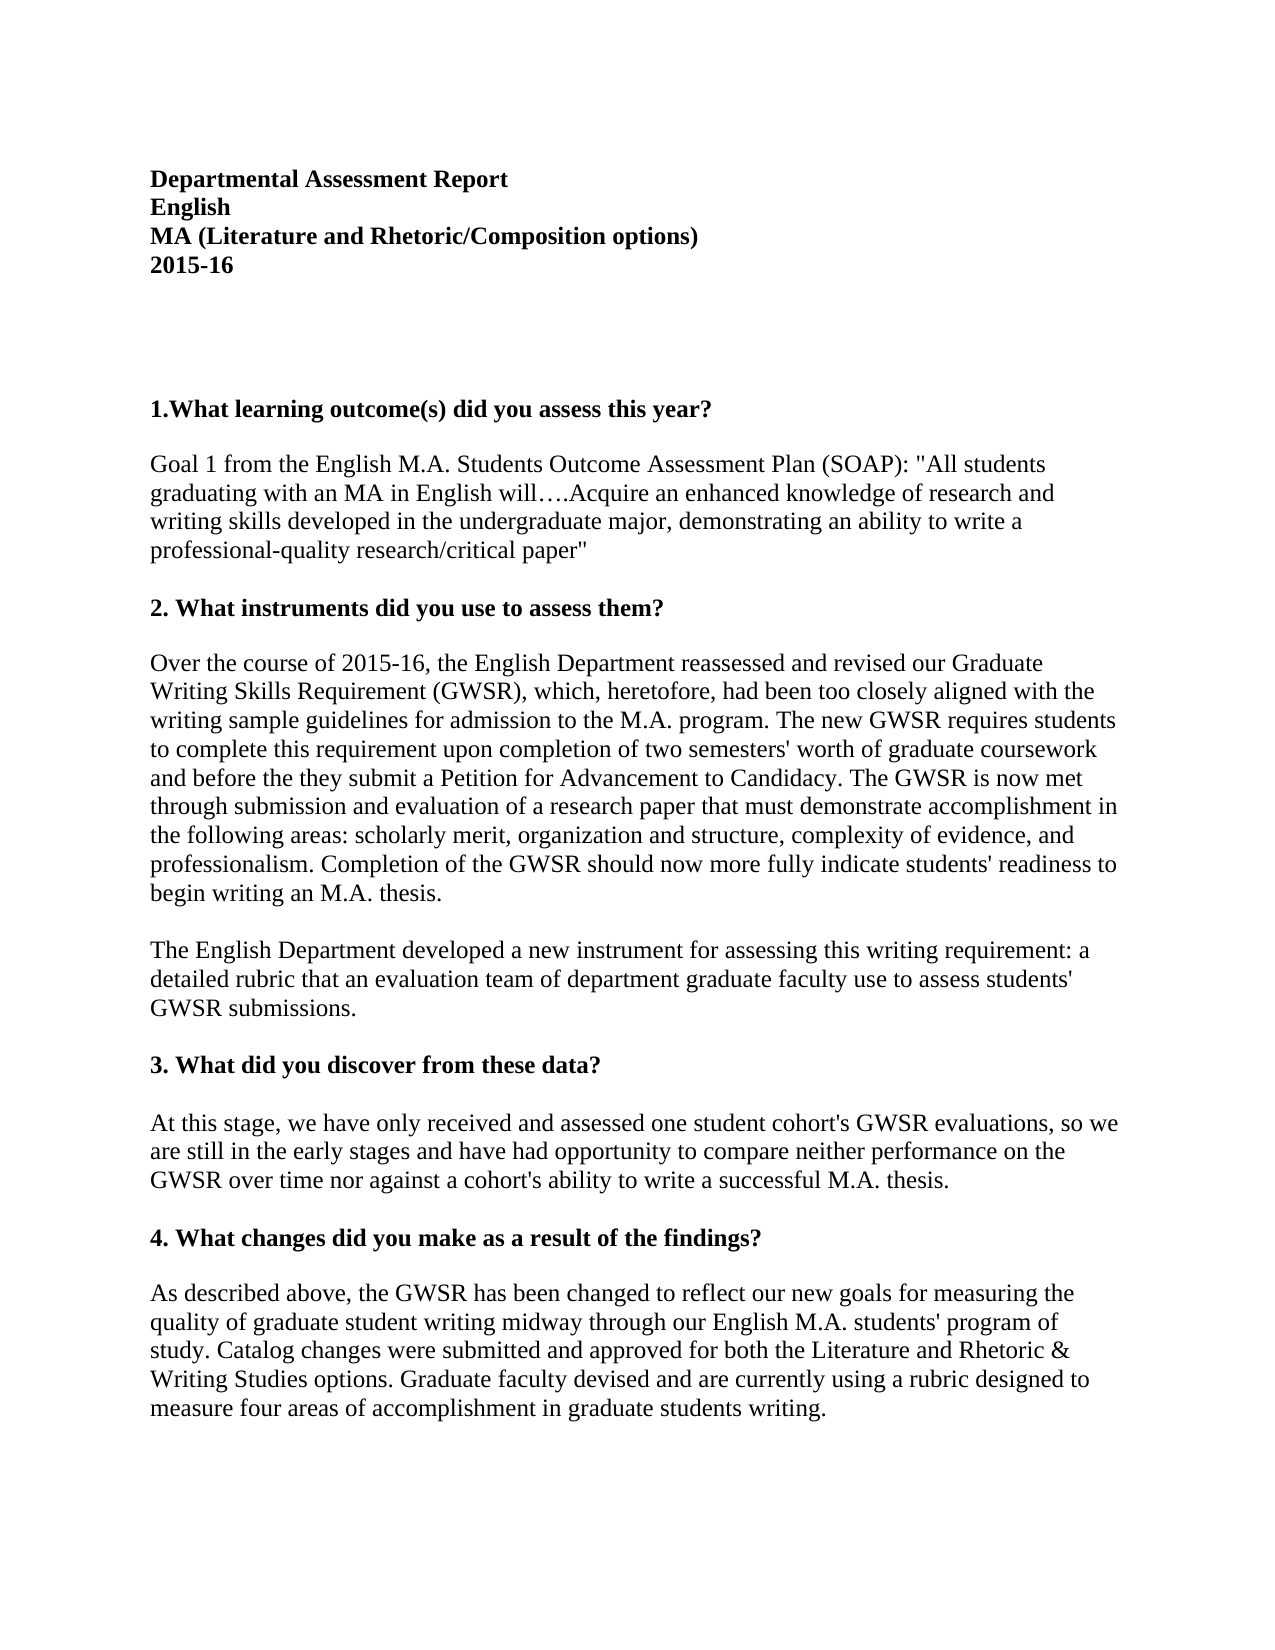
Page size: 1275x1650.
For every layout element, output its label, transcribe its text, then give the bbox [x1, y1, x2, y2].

text MA (Literature and Rhetoric/Composition options) [150, 221, 1125, 250]
text 2015-16 [150, 250, 1125, 279]
text 4. What changes did you make as a result of the findings? [150, 1194, 1125, 1278]
text 2. What instruments did you use to assess them? [150, 593, 1125, 648]
text 1.What learning outcome(s) did you assess this year? [150, 394, 1125, 422]
text The English Department developed a new instrument for assessing this writing requirement: a detailed rubric that an evaluation team of department graduate faculty use to assess students' GWSR submissions. [150, 935, 1125, 1021]
text Goal 1 from the English M.A. Students Outcome Assessment Plan (SOAP): "All students graduating with an MA in English will….Acquire an enhanced knowledge of research and writing skills developed in the undergraduate major, demonstrating an ability to write a professional-quality research/critical paper" [150, 449, 1125, 564]
text English [150, 192, 1125, 221]
text At this stage, we have only received and assessed one student cohort's GWSR evaluations, so we are still in the early stages and have had opportunity to compare neither performance on the GWSR over time nor against a cohort's ability to write a successful M.A. thesis. [150, 1108, 1125, 1194]
text Departmental Assessment Report [150, 164, 1125, 192]
text As described above, the GWSR has been changed to reflect our new goals for measuring the quality of graduate student writing midway through our English M.A. students' program of study. Catalog changes were submitted and approved for both the Literature and Rhetoric & Writing Studies options. Graduate faculty devised and are currently using a rubric designed to measure four areas of accomplishment in graduate students writing. [150, 1278, 1125, 1422]
text Over the course of 2015-16, the English Department reassessed and revised our Graduate Writing Skills Requirement (GWSR), which, heretofore, had been too closely aligned with the writing sample guidelines for admission to the M.A. program. The new GWSR requires students to complete this requirement upon completion of two semesters' worth of graduate coursework and before the they submit a Petition for Advancement to Candidacy. The GWSR is now met through submission and evaluation of a research paper that must demonstrate accomplishment in the following areas: scholarly merit, organization and structure, complexity of evidence, and professionalism. Completion of the GWSR should now more fully indicate students' readiness to begin writing an M.A. thesis. [150, 648, 1125, 906]
text 3. What did you discover from these data? [150, 1050, 1125, 1079]
